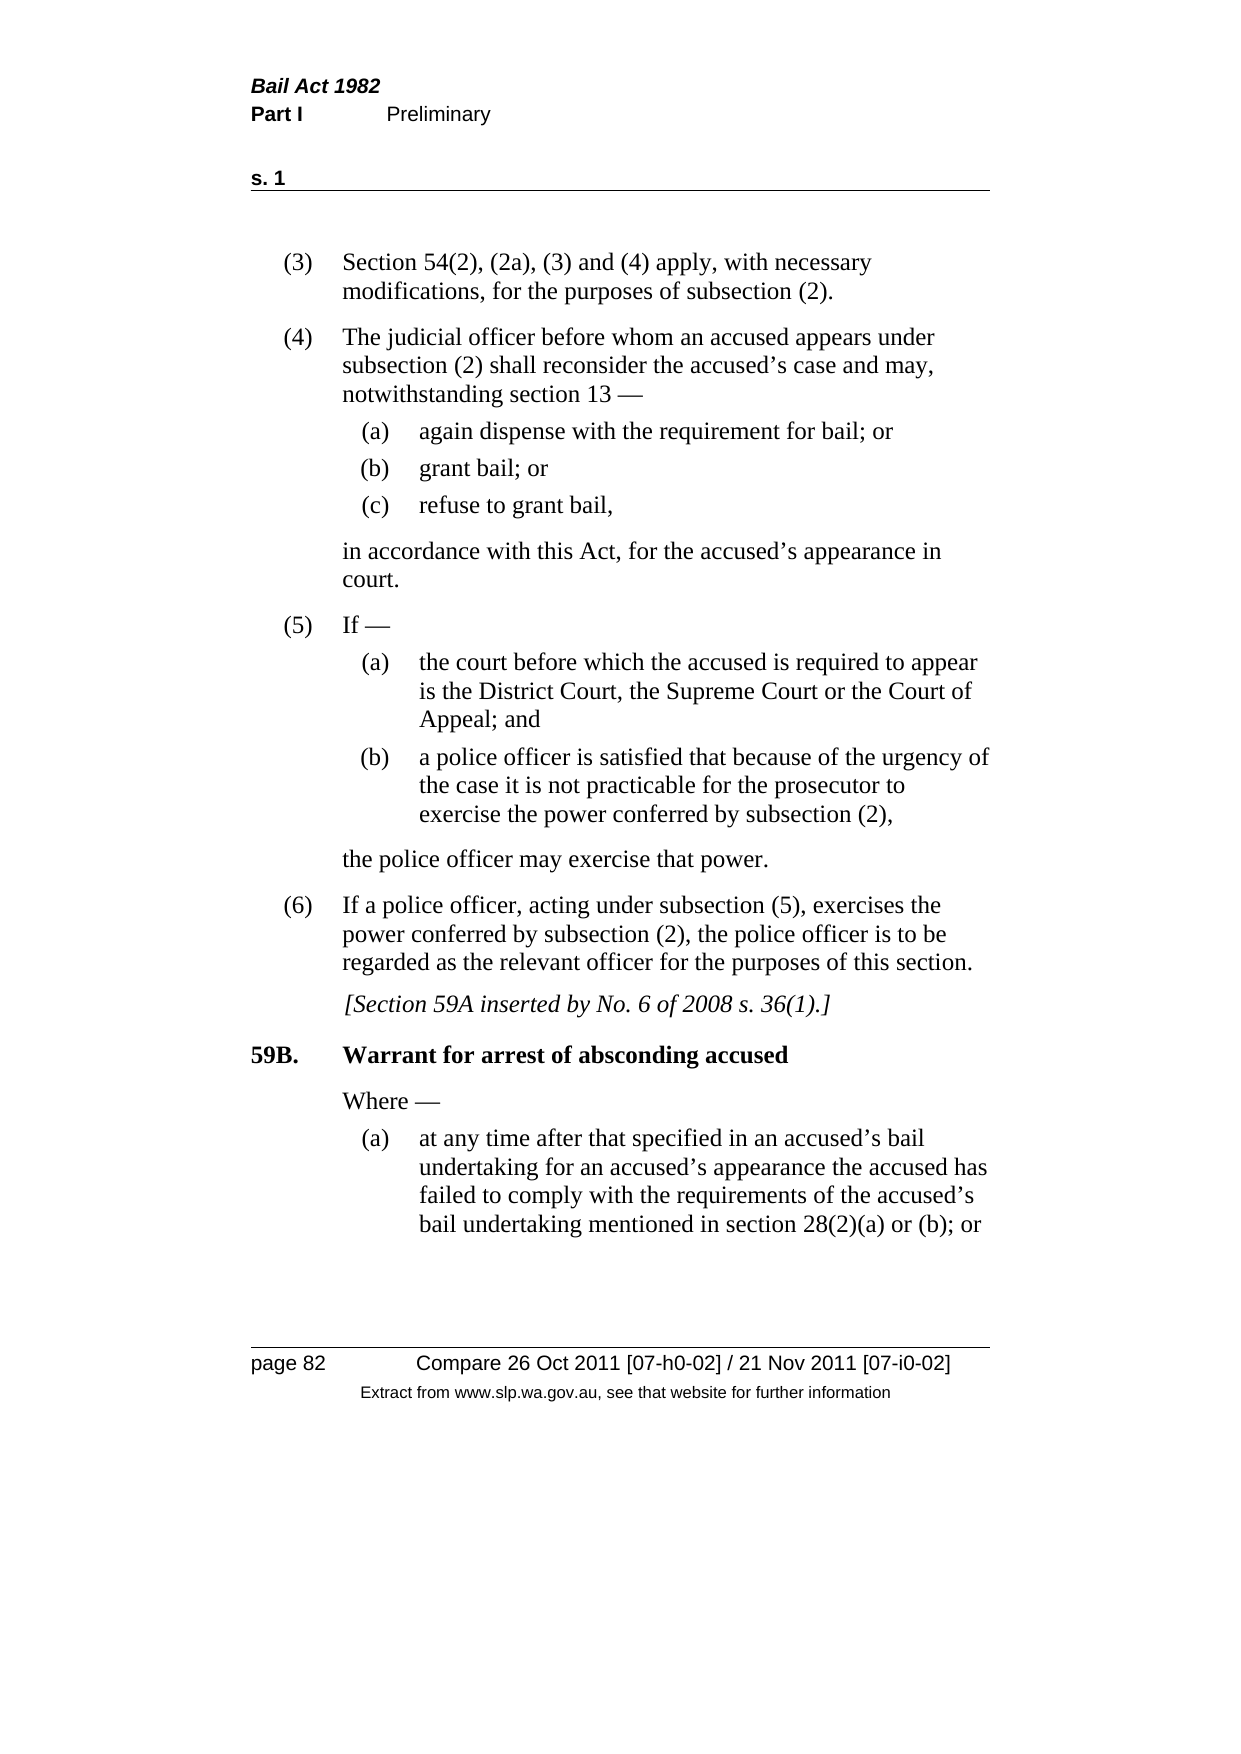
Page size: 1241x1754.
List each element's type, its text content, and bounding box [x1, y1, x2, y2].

text (4) The judicial officer before whom an accused appears under subsection (2) shall reconsider the accused’s case and may, notwithstanding section 13 — [251, 322, 990, 408]
text [Section 59A inserted by No. 6 of 2008 s. 36(1).] [251, 989, 990, 1017]
subtitle 59B. Warrant for arrest of absconding accused [251, 1040, 990, 1069]
text (b) a police officer is satisfied that because of the urgency of the case it is not practicable for the prosecutor to exercise the power conferred by subsection (2), [251, 742, 990, 828]
text (3) Section 54(2), (2a), (3) and (4) apply, with necessary modifications, for the purposes of subsection (2). [251, 247, 990, 305]
text in accordance with this Act, for the accused’s appearance in court. [251, 536, 990, 593]
text (5) If — [251, 610, 990, 639]
text the police officer may exercise that power. [251, 844, 990, 873]
text (a) at any time after that specified in an accused’s bail undertaking for an accused’s appearance the accused has failed to comply with the requirements of the accused’s bail undertaking mentioned in section 28(2)(a) or (b); or [251, 1123, 990, 1238]
text Where — [251, 1086, 990, 1114]
text (b) grant bail; or [251, 453, 990, 482]
text (6) If a police officer, acting under subsection (5), exercises the power conferred by subsection (2), the police officer is to be regarded as the relevant officer for the purposes of this section. [251, 890, 990, 976]
text (c) refuse to grant bail, [251, 490, 990, 519]
text (a) again dispense with the requirement for bail; or [251, 416, 990, 445]
text (a) the court before which the accused is required to appear is the District Court, the Supreme Court or the Court of Appeal; and [251, 647, 990, 733]
